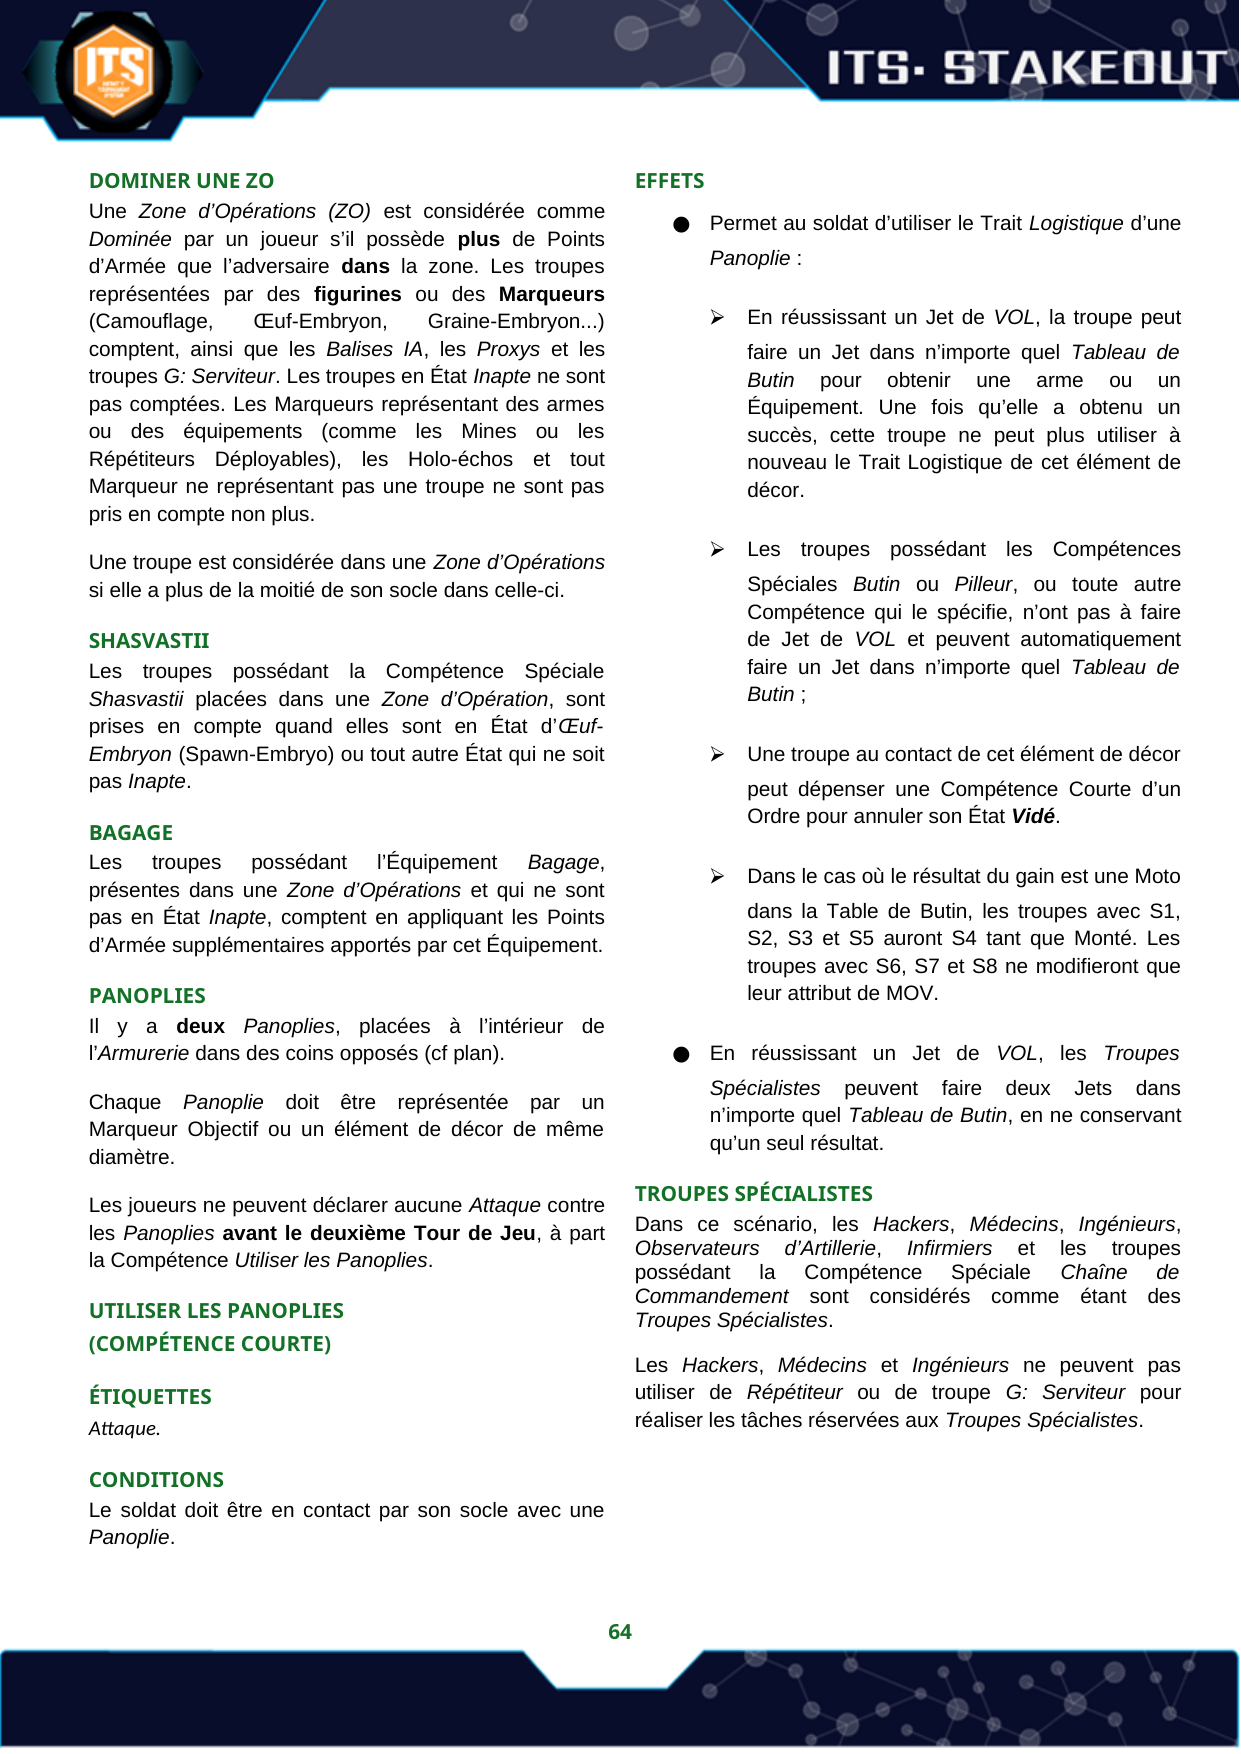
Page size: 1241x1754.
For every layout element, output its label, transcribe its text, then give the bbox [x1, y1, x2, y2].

list Permet au soldat d’utiliser le Trait Logistique d’une Panoplie : [672, 199, 1181, 269]
list Une troupe au contact de cet élément de décor peut dépenser une Compétence Courte d’un Ordre pour annuler son État Vidé. [709, 730, 1181, 828]
list En réussissant un Jet de VOL, la troupe peut faire un Jet dans n’importe quel Tableau de Butin pour obtenir une arme ou un Équipement. Une fois qu’elle a obtenu un succès, cette troupe ne peut plus utiliser à nouveau le Trait Logistique de cet élément de décor. [709, 294, 1181, 501]
subtitle BAGAGE [88, 818, 605, 846]
text Les Hackers, Médecins et Ingénieurs ne peuvent pas utiliser de Répétiteur ou de troupe G: Serviteur pour réaliser les tâches réservées aux Troupes Spécialistes. [634, 1352, 1181, 1431]
text Attaque. [88, 1415, 605, 1440]
text Il y a deux Panoplies, placées à l’intérieur de l’Armurerie dans des coins opposés (cf plan). [88, 1014, 605, 1065]
subtitle UTILISER LES PANOPLIES [88, 1296, 605, 1324]
list En réussissant un Jet de VOL, les Troupes Spécialistes peuvent faire deux Jets dans n’importe quel Tableau de Butin, en ne conservant qu’un seul résultat. [672, 1029, 1181, 1155]
subtitle SHASVASTII [88, 626, 605, 654]
subtitle (COMPÉTENCE COURTE) [88, 1329, 605, 1357]
list Les troupes possédant les Compétences Spéciales Butin ou Pilleur, ou toute autre Compétence qui le spécifie, n’ont pas à faire de Jet de VOL et peuvent automatiquement faire un Jet dans n’importe quel Tableau de Butin ; [709, 526, 1181, 706]
subtitle TROUPES SPÉCIALISTES [634, 1179, 1181, 1208]
text Chaque Panoplie doit être représentée par un Marqueur Objectif ou un élément de décor de même diamètre. [88, 1089, 605, 1168]
picture [0, 1641, 1241, 1751]
picture [0, 0, 1239, 143]
text Le soldat doit être en contact par son socle avec une Panoplie. [88, 1497, 605, 1549]
text Les joueurs ne peuvent déclarer aucune Attaque contre les Panoplies avant le deuxième Tour de Jeu, à part la Compétence Utiliser les Panoplies. [88, 1193, 605, 1272]
subtitle CONDITIONS [88, 1465, 605, 1493]
subtitle ÉTIQUETTES [88, 1382, 605, 1411]
text Dans ce scénario, les Hackers, Médecins, Ingénieurs, Observateurs d’Artillerie, Infirmiers et les troupes possédant la Compétence Spéciale Chaîne de Commandement sont considérés comme étant des Troupes Spécialistes. [634, 1212, 1181, 1332]
subtitle DOMINER UNE ZO [88, 167, 605, 195]
text Une troupe est considérée dans une Zone d’Opérations si elle a plus de la moitié de son socle dans celle-ci. [88, 550, 605, 601]
subtitle PANOPLIES [88, 981, 605, 1009]
subtitle EFFETS [634, 167, 1181, 195]
text Les troupes possédant l’Équipement Bagage, présentes dans une Zone d’Opérations et qui ne sont pas en État Inapte, comptent en appliquant les Points d’Armée supplémentaires apportés par cet Équipement. [88, 850, 605, 957]
text Les troupes possédant la Compétence Spéciale Shasvastii placées dans une Zone d’Opération, sont prises en compte quand elles sont en État d’Œuf-Embryon (Spawn-Embryo) ou tout autre État qui ne soit pas Inapte. [88, 659, 605, 793]
list Dans le cas où le résultat du gain est une Moto dans la Table de Butin, les troupes avec S1, S2, S3 et S5 auront S4 tant que Monté. Les troupes avec S6, S7 et S8 ne modifieront que leur attribut de MOV. [709, 852, 1181, 1005]
text Une Zone d’Opérations (ZO) est considérée comme Dominée par un joueur s’il possède plus de Points d’Armée que l’adversaire dans la zone. Les troupes représentées par des figurines ou des Marqueurs (Camouflage, Œuf-Embryon, Graine-Embryon...) comptent, ainsi que les Balises IA, les Proxys et les troupes G: Serviteur. Les troupes en État Inapte ne sont pas comptées. Les Marqueurs représentant des armes ou des équipements (comme les Mines ou les Répétiteurs Déployables), les Holo-échos et tout Marqueur ne représentant pas une troupe ne sont pas pris en compte non plus. [88, 199, 605, 526]
